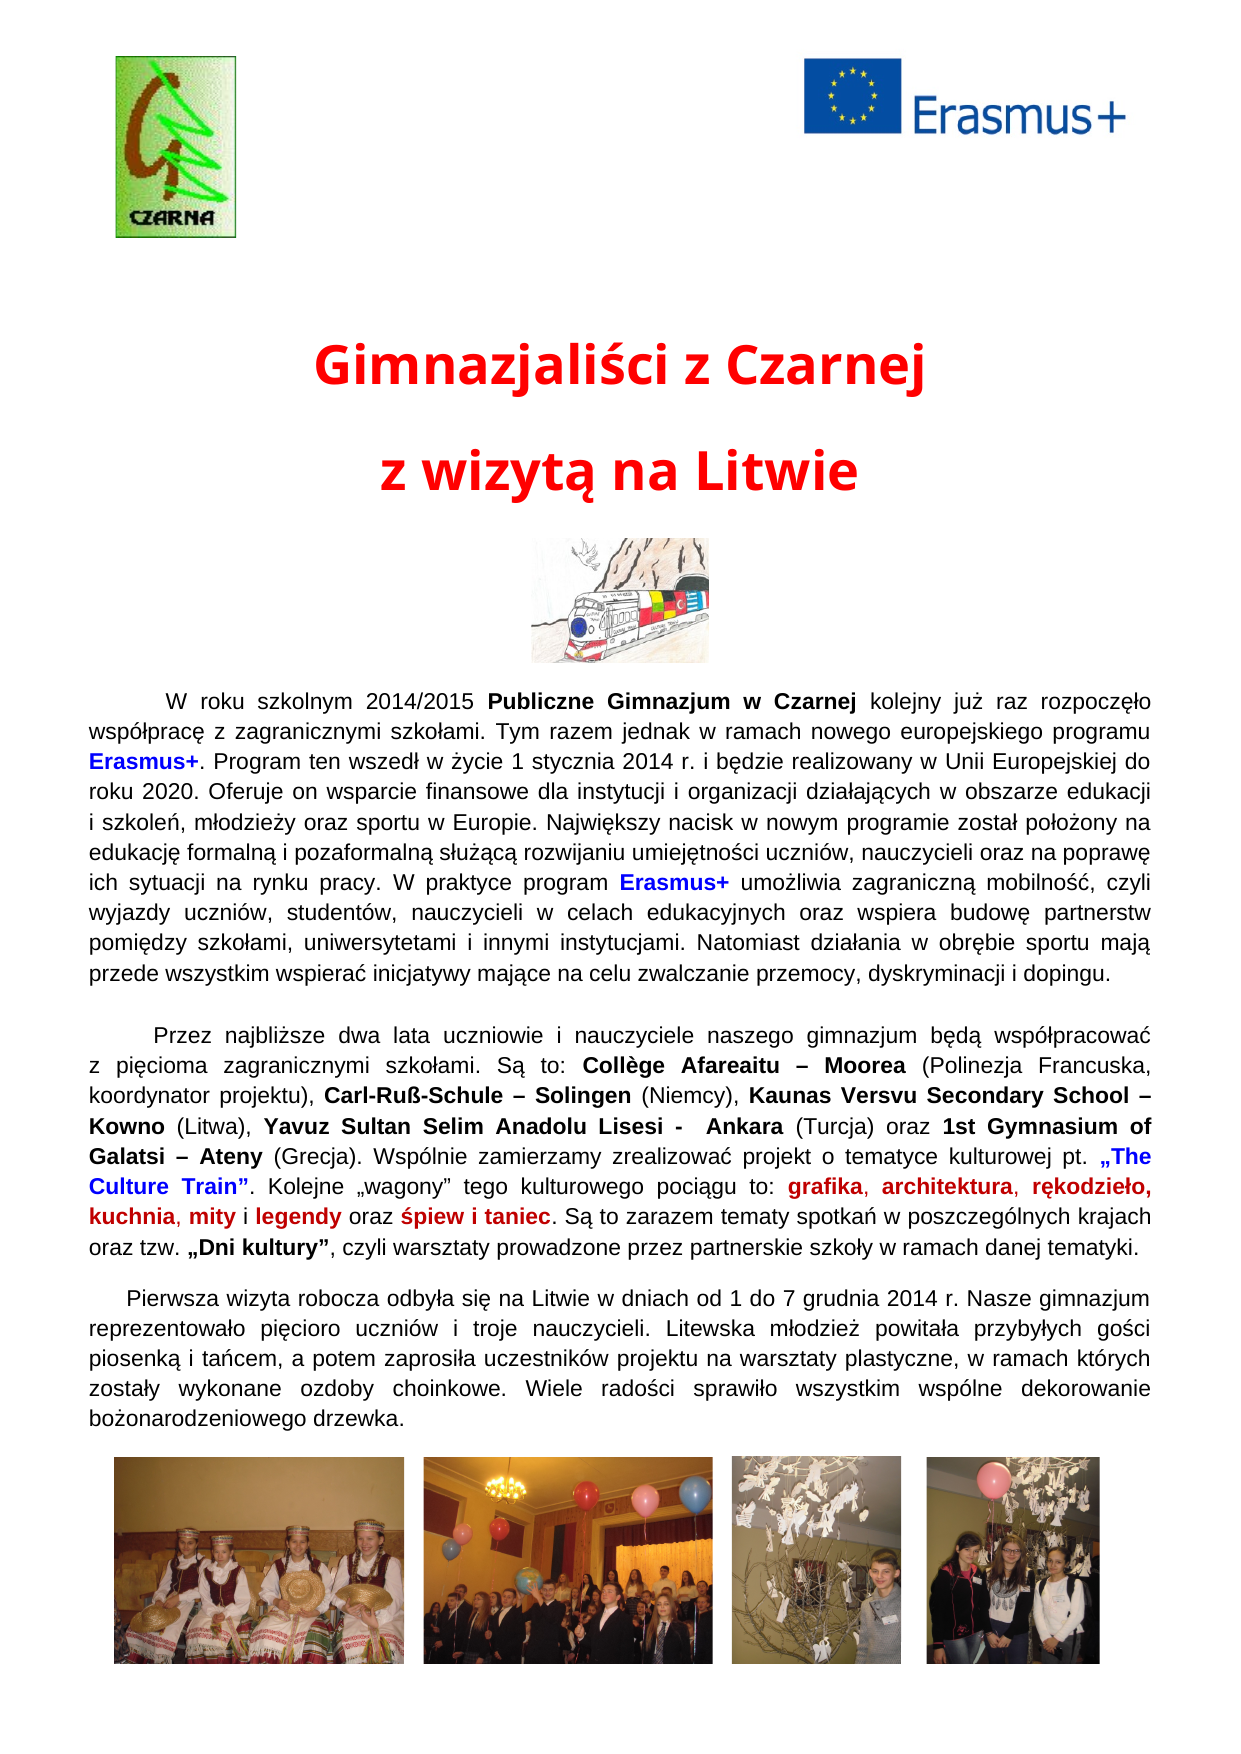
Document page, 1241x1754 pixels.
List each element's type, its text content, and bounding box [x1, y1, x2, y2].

picture [926, 1457, 1100, 1664]
picture [731, 1456, 902, 1664]
picture [785, 36, 1144, 155]
picture [423, 1457, 713, 1664]
picture [114, 1457, 405, 1664]
text Przez najbliższe dwa lata uczniowie i nauczyciele naszego gimnazjum będą współpracować z pięcioma zagranicznymi szkołami. Są to: Collège Afareaitu – Moorea (Polinezja Francuska, koordynator projektu), Carl-Ruß-Schule – Solingen (Niemcy), Kaunas Versvu Secondary School – Kowno (Litwa), Yavuz Sultan Selim Anadolu Lisesi - Ankara (Turcja) oraz 1st Gymnasium of Galatsi – Ateny (Grecja). Wspólnie zamierzamy zrealizować projekt o tematyce kulturowej pt. „The Culture Train”. Kolejne „wagony” tego kulturowego pociągu to: grafika, architektura, rękodzieło, kuchnia, mity i legendy oraz śpiew i taniec. Są to zarazem tematy spotkań w poszczególnych krajach oraz tzw. „Dni kultury”, czyli warsztaty prowadzone przez partnerskie szkoły w ramach danej tematyki. [89, 1022, 1152, 1143]
text W roku szkolnym 2014/2015 Publiczne Gimnazjum w Czarnej kolejny już raz rozpoczęło współpracę z zagranicznymi szkołami. Tym razem jednak w ramach nowego europejskiego programu Erasmus+. Program ten wszedł w życie 1 stycznia 2014 r. i będzie realizowany w Unii Europejskiej do roku 2020. Oferuje on wsparcie finansowe dla instytucji i organizacji działających w obszarze edukacji i szkoleń, młodzieży oraz sportu w Europie. Największy nacisk w nowym programie został położony na edukację formalną i pozaformalną służącą rozwijaniu umiejętności uczniów, nauczycieli oraz na poprawę ich sytuacji na rynku pracy. W praktyce program Erasmus+ umożliwia zagraniczną mobilność, czyli wyjazdy uczniów, studentów, nauczycieli w celach edukacyjnych oraz wspiera budowę partnerstw pomiędzy szkołami, uniwersytetami i innymi instytucjami. Natomiast działania w obrębie sportu mają przede wszystkim wspierać inicjatywy mające na celu zwalczanie przemocy, dyskryminacji i dopingu. [89, 688, 1152, 899]
picture [531, 538, 709, 663]
text z wizytą na Litwie [89, 432, 1152, 506]
text Pierwsza wizyta robocza odbyła się na Litwie w dniach od 1 do 7 grudnia 2014 r. Nasze gimnazjum reprezentowało pięcioro uczniów i troje nauczycieli. Litewska młodzież powitała przybyłych gości piosenką i tańcem, a potem zaprosiła uczestników projektu na warsztaty plastyczne, w ramach których zostały wykonane ozdoby choinkowe. Wiele radości sprawiło wszystkim wspólne dekorowanie bożonarodzeniowego drzewka. [89, 1401, 1152, 1432]
text Gimnazjaliści z Czarnej [89, 327, 1152, 401]
